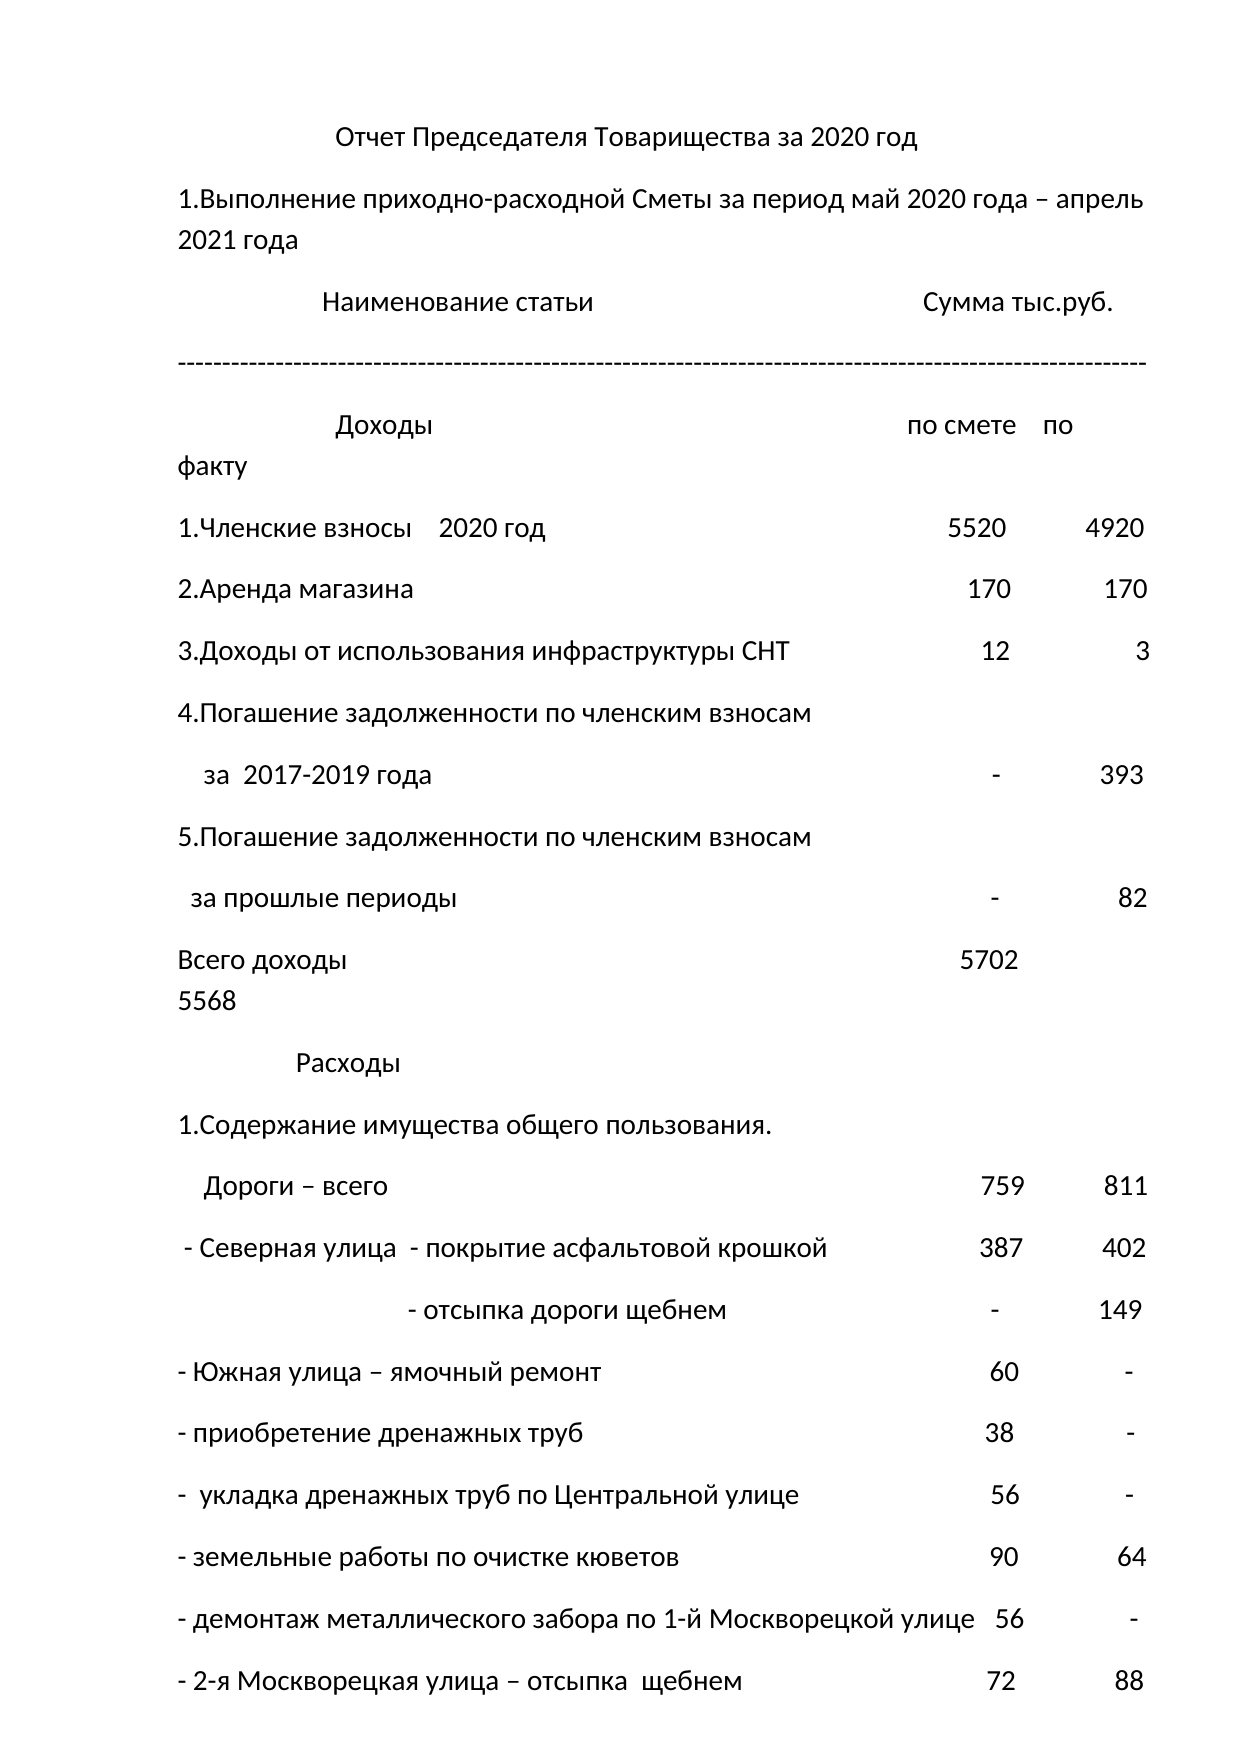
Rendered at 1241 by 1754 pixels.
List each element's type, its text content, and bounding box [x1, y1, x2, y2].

text 1.Содержание имущества общего пользования. [177, 1106, 1152, 1141]
text 3.Доходы от использования инфраструктуры СНТ 12 3 [177, 632, 1152, 668]
text 1.Выполнение приходно-расходной Сметы за период май 2020 года – апрель 2021 года [177, 180, 1152, 256]
text 4.Погашение задолженности по членским взносам [177, 694, 1152, 730]
text Расходы [177, 1044, 1152, 1079]
text Всего доходы 5702 5568 [177, 941, 1152, 1018]
text за 2017-2019 года - 393 [177, 756, 1152, 792]
text - приобретение дренажных труб 38 - [177, 1414, 1152, 1450]
text - Северная улица - покрытие асфальтовой крошкой 387 402 [177, 1229, 1152, 1265]
text 1.Членские взносы 2020 год 5520 4920 [177, 509, 1152, 544]
text - укладка дренажных труб по Центральной улице 56 - [177, 1476, 1152, 1512]
text Дороги – всего 759 811 [177, 1167, 1152, 1203]
text ------------------------------------------------------------------------------------------------------------- [177, 344, 1152, 380]
text - демонтаж металлического забора по 1-й Москворецкой улице 56 - [177, 1600, 1152, 1636]
text - Южная улица – ямочный ремонт 60 - [177, 1353, 1152, 1388]
text - отсыпка дороги щебнем - 149 [177, 1291, 1152, 1327]
text - 2-я Москворецкая улица – отсыпка щебнем 72 88 [177, 1662, 1152, 1697]
text 2.Аренда магазина 170 170 [177, 571, 1152, 606]
text Отчет Председателя Товарищества за 2020 год [177, 118, 1152, 154]
text 5.Погашение задолженности по членским взносам [177, 818, 1152, 853]
text Доходы по смете по факту [177, 406, 1152, 483]
text за прошлые периоды - 82 [177, 879, 1152, 915]
text Наименование статьи Сумма тыс.руб. [177, 283, 1152, 318]
text - земельные работы по очистке кюветов 90 64 [177, 1538, 1152, 1574]
